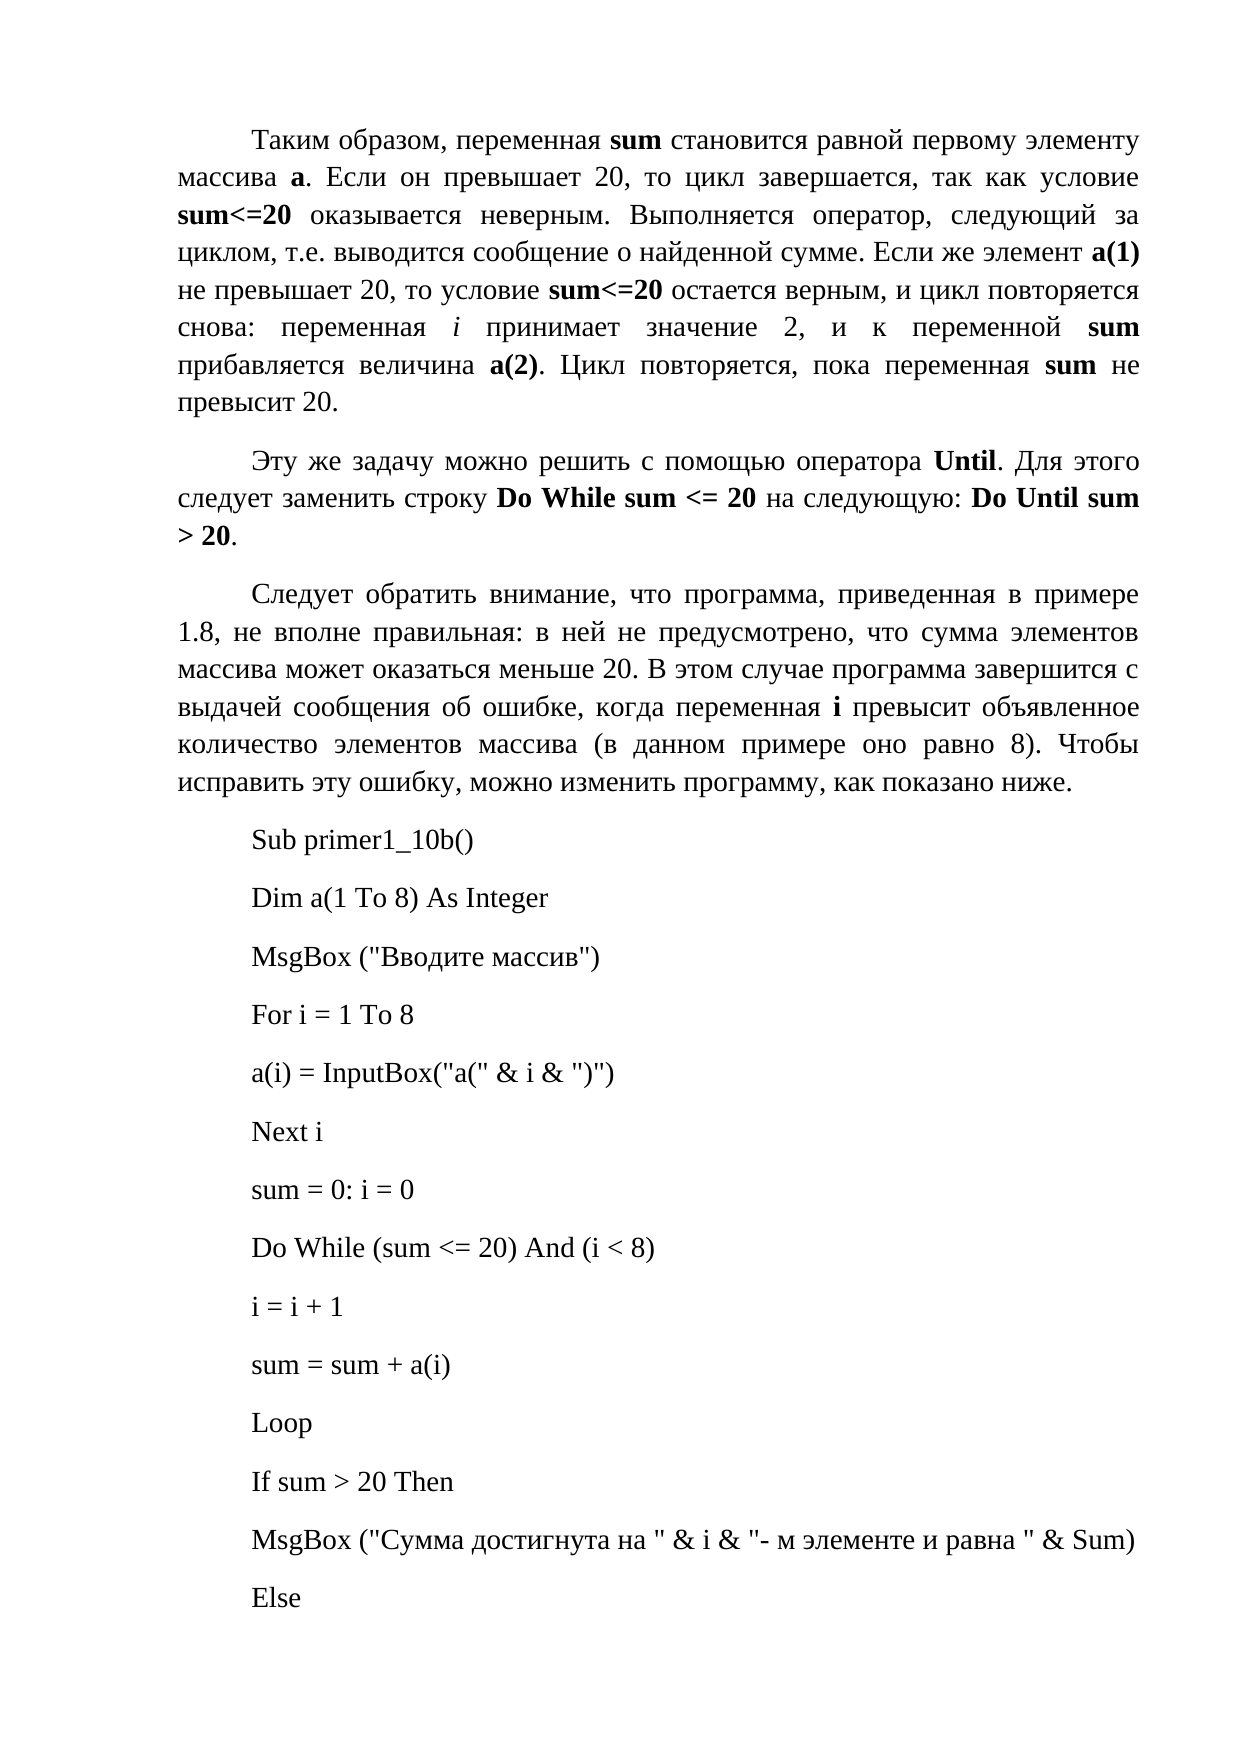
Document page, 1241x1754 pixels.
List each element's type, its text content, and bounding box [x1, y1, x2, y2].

text a(i) = InputBox("a(" & i & ")") [177, 1051, 1140, 1089]
text sum = 0: i = 0 [177, 1168, 1140, 1206]
text Loop [177, 1401, 1140, 1439]
text Dim a(1 To 8) As Integer [177, 876, 1140, 914]
text Эту же задачу можно решить с помощью оператора Until. Для этого следует заменить строку Do While sum <= 20 на следующую: Do Until sum > 20. [177, 439, 1140, 551]
text Else [177, 1576, 1140, 1614]
text MsgBox ("Сумма достигнута на " & i & "- м элементе и равна " & Sum) [177, 1518, 1140, 1556]
text Next i [177, 1110, 1140, 1147]
text Следует обратить внимание, что программа, приведенная в примере 1.8, не вполне правильная: в ней не предусмотрено, что сумма элементов массива может оказаться меньше 20. В этом случае программа завершится с выдачей сообщения об ошибке, когда переменная i превысит объявленное количество элементов массива (в данном примере оно равно 8). Чтобы исправить эту ошибку, можно изменить программу, как показано ниже. [177, 572, 1140, 797]
text For i = 1 To 8 [177, 993, 1140, 1031]
text sum = sum + a(i) [177, 1343, 1140, 1381]
text Do While (sum <= 20) And (i < 8) [177, 1226, 1140, 1264]
text i = i + 1 [177, 1285, 1140, 1322]
text Таким образом, переменная sum становится равной первому элементу массива a. Если он превышает 20, то цикл завершается, так как условие sum<=20 оказывается неверным. Выполняется оператор, следующий за циклом, т.е. выводится сообщение о найденной сумме. Если же элемент a(1) не превышает 20, то условие sum<=20 остается верным, и цикл повторяется снова: переменная i принимает значение 2, и к переменной sum прибавляется величина a(2). Цикл повторяется, пока переменная sum не превысит 20. [177, 118, 1140, 418]
text MsgBox ("Вводите массив") [177, 935, 1140, 972]
text If sum > 20 Then [177, 1460, 1140, 1497]
text Sub primer1_10b() [177, 818, 1140, 856]
